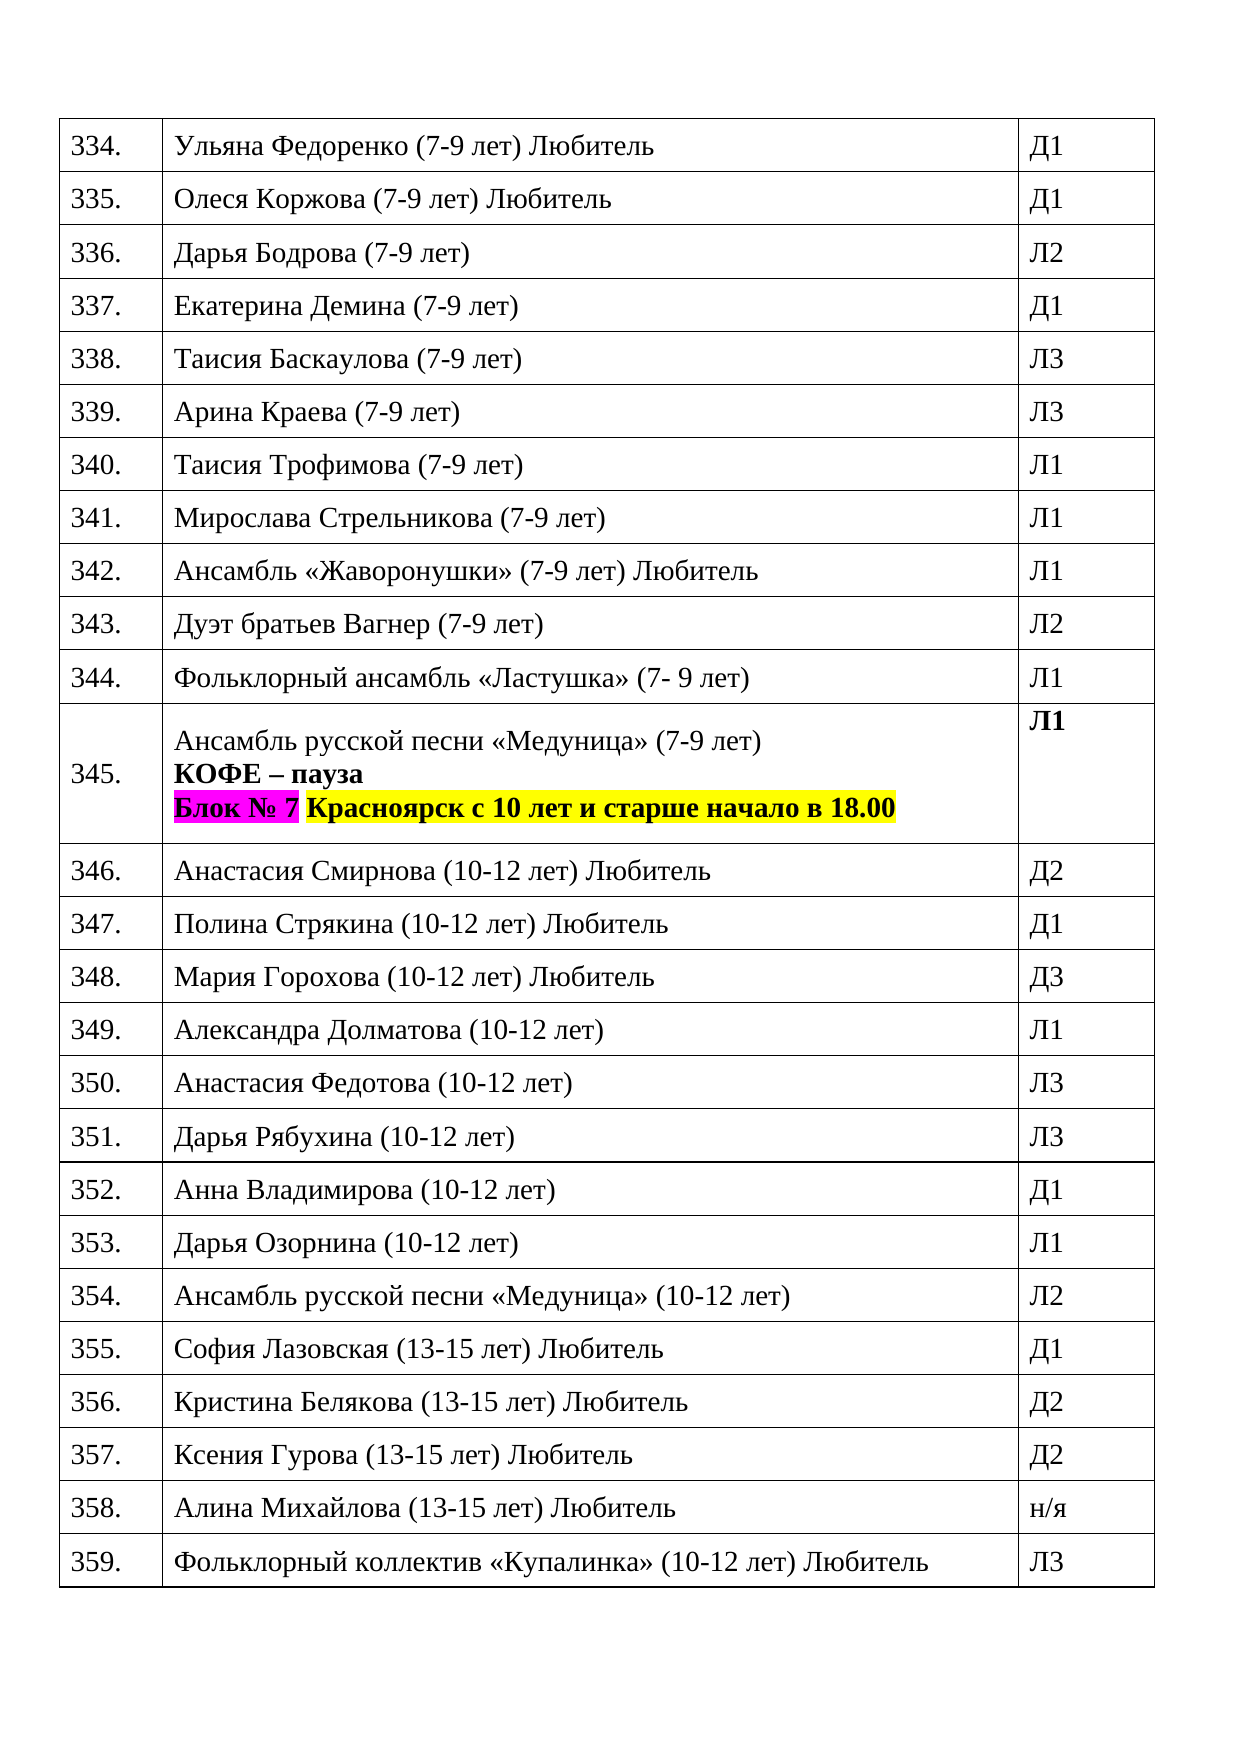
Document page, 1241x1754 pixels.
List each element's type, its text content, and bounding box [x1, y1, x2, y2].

table_cell [60, 1269, 162, 1321]
table_cell Л1 [1019, 650, 1154, 702]
table_cell София Лазовская (13-15 лет) Любитель [163, 1322, 1018, 1374]
table_cell Д2 [1019, 1428, 1154, 1480]
table_cell Л1 [1019, 491, 1154, 543]
table_cell Алина Михайлова (13-15 лет) Любитель [163, 1481, 1018, 1533]
table_cell Мирослава Стрельникова (7-9 лет) [163, 491, 1018, 543]
table_cell н/я [1019, 1481, 1154, 1533]
table_cell Д2 [1019, 844, 1154, 896]
table_cell [60, 225, 162, 277]
table_cell Дарья Озорнина (10-12 лет) [163, 1216, 1018, 1268]
table_cell [60, 1003, 162, 1055]
table_cell [60, 1481, 162, 1533]
table_cell Мария Горохова (10-12 лет) Любитель [163, 950, 1018, 1002]
table_cell Л2 [1019, 225, 1154, 277]
table_cell Л2 [1019, 597, 1154, 649]
table_cell Александра Долматова (10-12 лет) [163, 1003, 1018, 1055]
table_cell Дарья Рябухина (10-12 лет) [163, 1109, 1018, 1161]
table_cell Дарья Бодрова (7-9 лет) [163, 225, 1018, 277]
table_cell Л3 [1019, 385, 1154, 437]
table_cell [60, 438, 162, 490]
table_cell Л1 [1019, 544, 1154, 596]
table_cell Л3 [1019, 1056, 1154, 1108]
table_cell [60, 844, 162, 896]
table_cell [60, 491, 162, 543]
table_cell Д1 [1019, 1163, 1154, 1214]
table_cell Екатерина Демина (7-9 лет) [163, 279, 1018, 331]
table_cell Д1 [1019, 1322, 1154, 1374]
table_cell Л2 [1019, 1269, 1154, 1321]
table_cell Таисия Трофимова (7-9 лет) [163, 438, 1018, 490]
table_cell Л1 [1019, 1216, 1154, 1268]
table_cell Дуэт братьев Вагнер (7-9 лет) [163, 597, 1018, 649]
table_cell [60, 597, 162, 649]
table_cell Д1 [1019, 897, 1154, 949]
table_cell Д1 [1019, 119, 1154, 171]
table_cell [60, 1216, 162, 1268]
table_cell Ксения Гурова (13-15 лет) Любитель [163, 1428, 1018, 1480]
table_cell [60, 1056, 162, 1108]
table_cell [60, 1375, 162, 1427]
table_cell Л1 [1019, 1003, 1154, 1055]
table_cell Д1 [1019, 279, 1154, 331]
table_cell Таисия Баскаулова (7-9 лет) [163, 332, 1018, 384]
table_cell Олеся Коржова (7-9 лет) Любитель [163, 172, 1018, 224]
table_cell Л3 [1019, 332, 1154, 384]
table_cell Ульяна Федоренко (7-9 лет) Любитель [163, 119, 1018, 171]
table_cell Анна Владимирова (10-12 лет) [163, 1163, 1018, 1214]
table_cell Ансамбль русской песни «Медуница» (7-9 лет) КОФЕ – пауза Блок № 7 Красноярск с 10 лет и старше начало в 18.00 [163, 704, 1018, 843]
table_cell Л3 [1019, 1534, 1154, 1586]
table_cell Кристина Белякова (13-15 лет) Любитель [163, 1375, 1018, 1427]
table_cell Анастасия Федотова (10-12 лет) [163, 1056, 1018, 1108]
table_cell Арина Краева (7-9 лет) [163, 385, 1018, 437]
table_cell [60, 119, 162, 171]
table_cell [60, 704, 162, 843]
table_cell Л1 [1019, 438, 1154, 490]
table_cell Ансамбль «Жаворонушки» (7-9 лет) Любитель [163, 544, 1018, 596]
table_cell [60, 279, 162, 331]
table_cell [60, 172, 162, 224]
table_cell [60, 650, 162, 702]
table_cell [60, 950, 162, 1002]
table_cell Л3 [1019, 1109, 1154, 1161]
table_cell [60, 897, 162, 949]
table_cell Д1 [1019, 172, 1154, 224]
table_cell Ансамбль русской песни «Медуница» (10-12 лет) [163, 1269, 1018, 1321]
table_cell [60, 1163, 162, 1214]
table_cell Фольклорный коллектив «Купалинка» (10-12 лет) Любитель [163, 1534, 1018, 1586]
table_cell Д3 [1019, 950, 1154, 1002]
table_cell Л1 [1019, 704, 1154, 843]
table_cell [60, 544, 162, 596]
table_cell [60, 332, 162, 384]
table_cell [60, 1428, 162, 1480]
table_cell [60, 385, 162, 437]
table_cell Полина Стрякина (10-12 лет) Любитель [163, 897, 1018, 949]
table_cell [60, 1322, 162, 1374]
table_cell Анастасия Смирнова (10-12 лет) Любитель [163, 844, 1018, 896]
table_cell Д2 [1019, 1375, 1154, 1427]
table_cell Фольклорный ансамбль «Ластушка» (7- 9 лет) [163, 650, 1018, 702]
table_cell [60, 1109, 162, 1161]
table_cell [60, 1534, 162, 1586]
